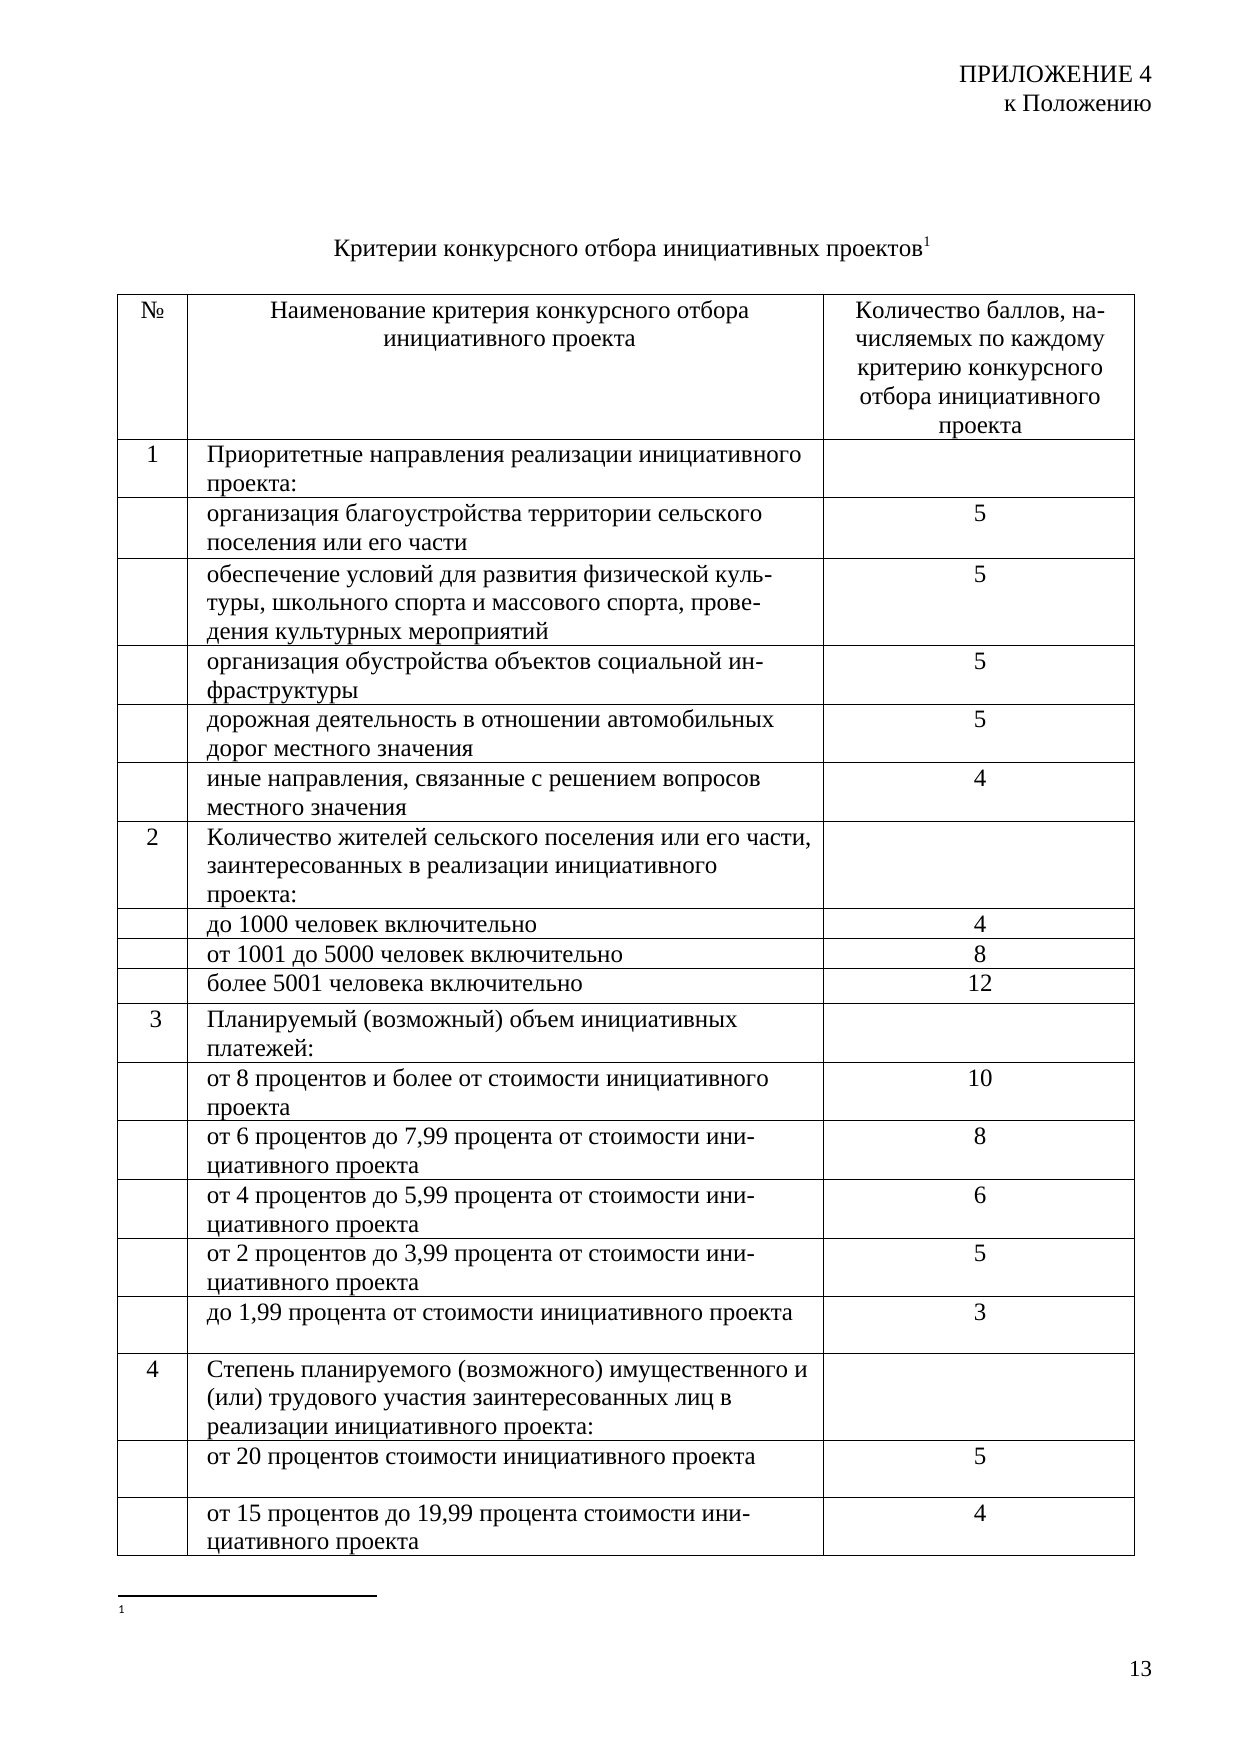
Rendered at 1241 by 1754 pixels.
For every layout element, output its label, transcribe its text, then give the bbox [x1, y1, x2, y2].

table_cell [824, 822, 1134, 908]
table_cell до 1000 человек включительно [188, 909, 823, 938]
table_cell 6 [824, 1180, 1134, 1237]
table_header № [118, 295, 187, 438]
table_cell Планируемый (возможный) объем инициативных платежей: [188, 1004, 823, 1062]
table_cell [824, 1354, 1134, 1440]
table_cell иные направления, связанные с решением вопросов местного значения [188, 763, 823, 821]
table_cell 5 [824, 498, 1134, 558]
table_cell более 5001 человека включительно [188, 969, 823, 1003]
table_cell дорожная деятельность в отношении автомобильных дорог местного значения [188, 705, 823, 762]
table_cell Приоритетные направления реализации инициативного проекта: [188, 440, 823, 497]
table_cell Количество жителей сельского поселения или его части, заинтересованных в реализации инициативного проекта: [188, 822, 823, 908]
table_cell [118, 969, 187, 1003]
table_cell [118, 1498, 187, 1555]
table_cell [118, 1239, 187, 1296]
table_cell 5 [824, 1239, 1134, 1296]
table_cell 4 [824, 909, 1134, 938]
table_cell 8 [824, 1121, 1134, 1179]
table_cell 2 [118, 822, 187, 908]
table_cell 5 [824, 705, 1134, 762]
table_cell [118, 705, 187, 762]
table_cell от 20 процентов стоимости инициативного проекта [188, 1441, 823, 1497]
text ПРИЛОЖЕНИЕ 4 [709, 59, 1152, 88]
table_cell 5 [824, 559, 1134, 645]
table_cell до 1,99 процента от стоимости инициативного проекта [188, 1297, 823, 1353]
table_cell [118, 763, 187, 821]
table_cell от 6 процентов до 7,99 процента от стоимости инициативного проекта [188, 1121, 823, 1179]
table_cell 12 [824, 969, 1134, 1003]
table_cell [118, 1180, 187, 1237]
table_cell от 15 процентов до 19,99 процента стоимости инициативного проекта [188, 1498, 823, 1555]
table_cell 3 [824, 1297, 1134, 1353]
table_cell [824, 1004, 1134, 1062]
table_cell от 1001 до 5000 человек включительно [188, 939, 823, 967]
table_cell от 4 процентов до 5,99 процента от стоимости инициативного проекта [188, 1180, 823, 1237]
table_cell 1 [118, 440, 187, 497]
table_header Количество баллов, начисляемых по каждому критерию конкурсного отбора инициативного проекта [824, 295, 1134, 438]
table_cell 4 [824, 1498, 1134, 1555]
table_cell 3 [118, 1004, 187, 1062]
table_cell организация благоустройства территории сельского поселения или его части [188, 498, 823, 558]
table_cell [824, 440, 1134, 497]
table_cell [118, 1297, 187, 1353]
table_cell [118, 1441, 187, 1497]
table_header Наименование критерия конкурсного отбора инициативного проекта [188, 295, 823, 438]
table_cell [118, 1063, 187, 1120]
table_cell [118, 498, 187, 558]
table_cell 5 [824, 646, 1134, 703]
table_cell от 2 процентов до 3,99 процента от стоимости инициативного проекта [188, 1239, 823, 1296]
table_cell 4 [118, 1354, 187, 1440]
table_cell 5 [824, 1441, 1134, 1497]
table_cell обеспечение условий для развития физической культуры, школьного спорта и массового спорта, проведения культурных мероприятий [188, 559, 823, 645]
table_cell [118, 559, 187, 645]
table_cell 8 [824, 939, 1134, 967]
table_cell [118, 646, 187, 703]
table_cell от 8 процентов и более от стоимости инициативного проекта [188, 1063, 823, 1120]
table_cell Степень планируемого (возможного) имущественного и (или) трудового участия заинтересованных лиц в реализации инициативного проекта: [188, 1354, 823, 1440]
table_cell 4 [824, 763, 1134, 821]
table_cell 10 [824, 1063, 1134, 1120]
subtitle Критерии конкурсного отбора инициативных проектов [118, 232, 1145, 263]
table_cell организация обустройства объектов социальной инфраструктуры [188, 646, 823, 703]
text к Положению [709, 88, 1152, 117]
table_cell [118, 1121, 187, 1179]
